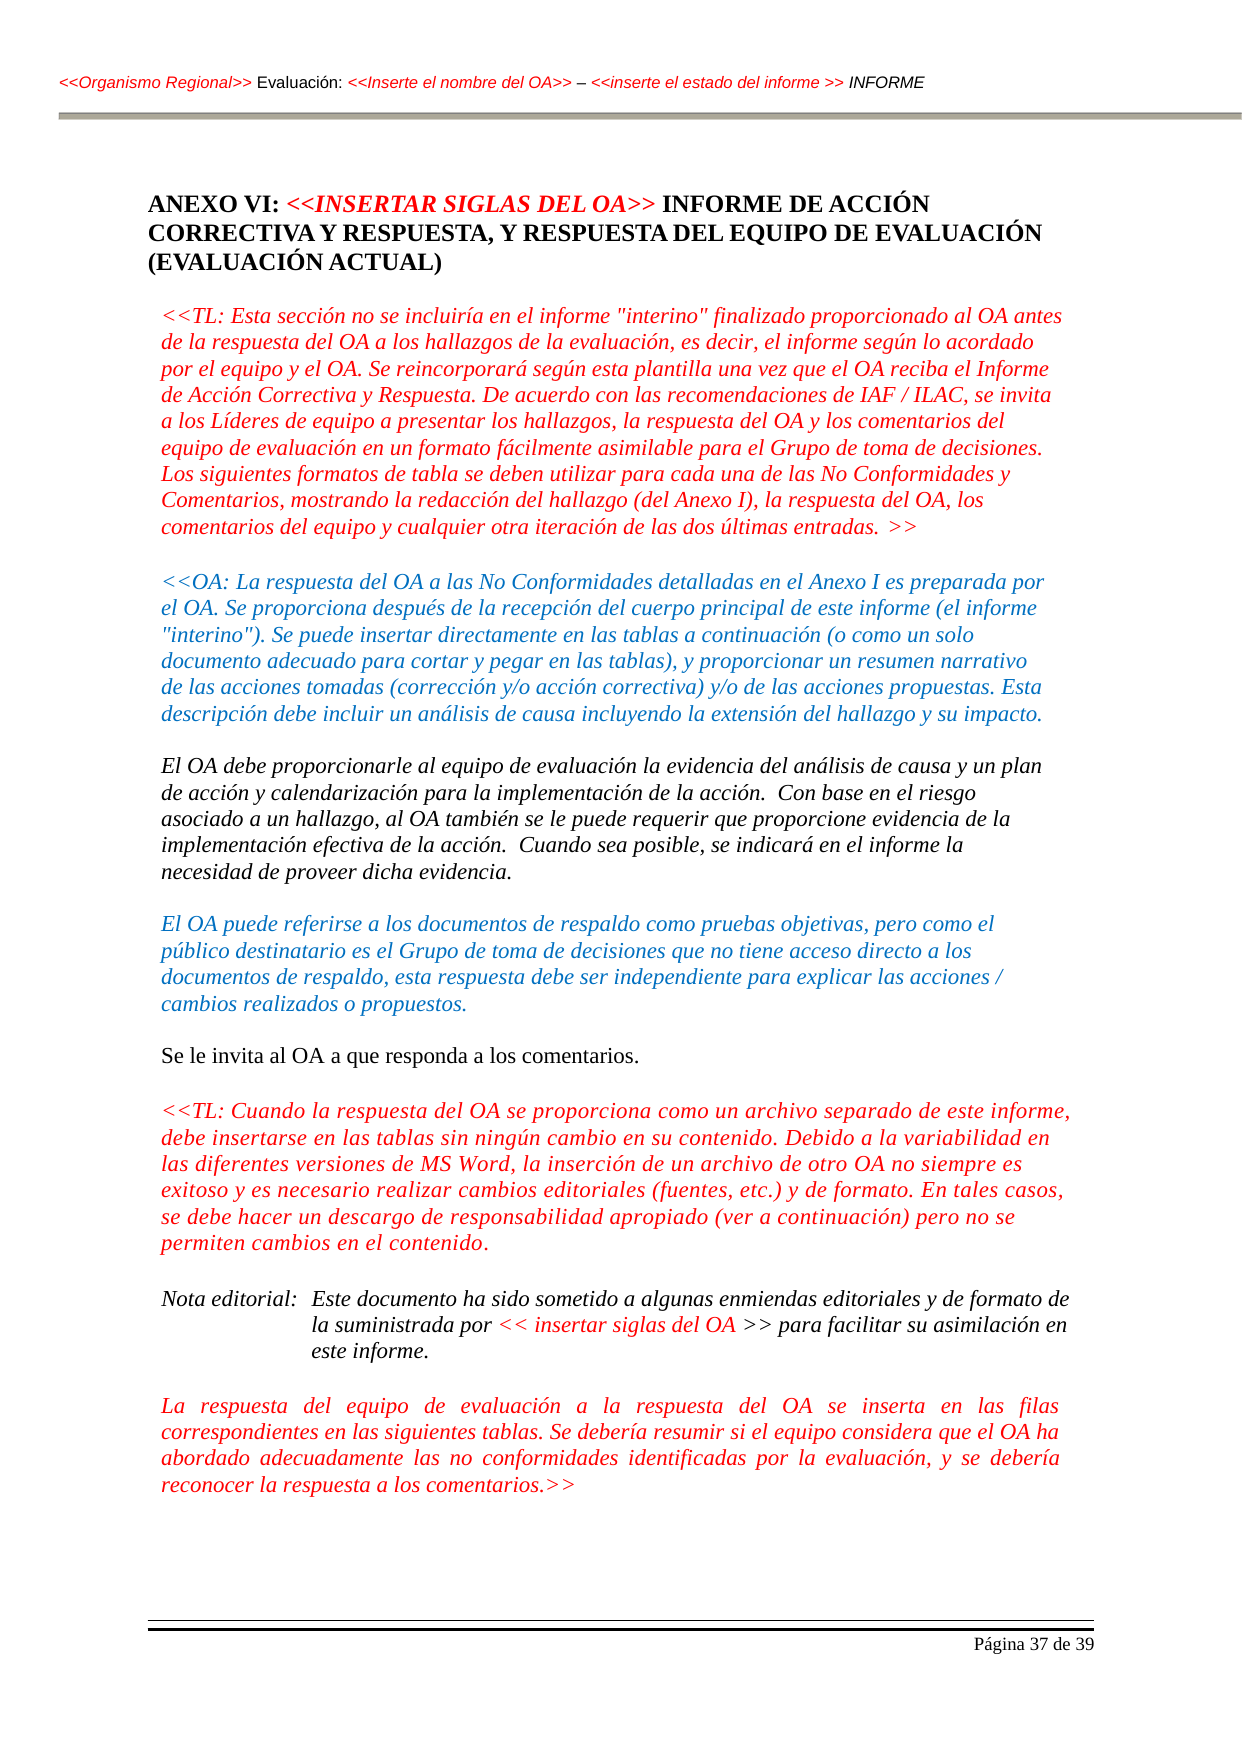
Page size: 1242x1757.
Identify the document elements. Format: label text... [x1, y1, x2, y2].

text Nota editorial: Este documento ha sido sometido a algunas enmiendas editoriales y de formato de la suministrada por << insertar siglas del OA >> para facilitar su asimilación en este informe. [161, 1284, 1073, 1364]
text El OA debe proporcionarle al equipo de evaluación la evidencia del análisis de causa y un plan de acción y calendarización para la implementación de la acción. Con base en el riesgo asociado a un hallazgo, al OA también se le puede requerir que proporcione evidencia de la implementación efectiva de la acción. Cuando sea posible, se indicará en el informe la necesidad de proveer dicha evidencia. [161, 752, 1052, 884]
text Se le invita al OA a que responda a los comentarios. [161, 1042, 1052, 1069]
text <<TL: Cuando la respuesta del OA se proporciona como un archivo separado de este informe, debe insertarse en las tablas sin ningún cambio en su contenido. Debido a la variabilidad en las diferentes versiones de MS Word, la inserción de un archivo de otro OA no siempre es exitoso y es necesario realizar cambios editoriales (fuentes, etc.) y de formato. En tales casos, se debe hacer un descargo de responsabilidad apropiado (ver a continuación) pero no se permiten cambios en el contenido. [161, 1097, 1079, 1256]
text <<TL: Esta sección no se incluiría en el informe "interino" finalizado proporcionado al OA antes de la respuesta del OA a los hallazgos de la evaluación, es decir, el informe según lo acordado por el equipo y el OA. Se reincorporará según esta plantilla una vez que el OA reciba el Informe de Acción Correctiva y Respuesta. De acuerdo con las recomendaciones de IAF / ILAC, se invita a los Líderes de equipo a presentar los hallazgos, la respuesta del OA y los comentarios del equipo de evaluación en un formato fácilmente asimilable para el Grupo de toma de decisiones. Los siguientes formatos de tabla se deben utilizar para cada una de las No Conformidades y Comentarios, mostrando la redacción del hallazgo (del Anexo I), la respuesta del OA, los comentarios del equipo y cualquier otra iteración de las dos últimas entradas. >> [161, 302, 1071, 539]
text El OA puede referirse a los documentos de respaldo como pruebas objetivas, pero como el público destinatario es el Grupo de toma de decisiones que no tiene acceso directo a los documentos de respaldo, esta respuesta debe ser independiente para explicar las acciones / cambios realizados o propuestos. [161, 911, 1052, 1016]
text La respuesta del equipo de evaluación a la respuesta del OA se inserta en las filas correspondientes en las siguientes tablas. Se debería resumir si el equipo considera que el OA ha abordado adecuadamente las no conformidades identificadas por la evaluación, y se debería reconocer la respuesta a los comentarios.>> [161, 1392, 1063, 1497]
subtitle ANEXO VI: <<INSERTAR SIGLAS DEL OA>> INFORME DE ACCIÓN CORRECTIVA Y RESPUESTA, Y RESPUESTA DEL EQUIPO DE EVALUACIÓN (EVALUACIÓN ACTUAL) [148, 189, 1094, 276]
text <<OA: La respuesta del OA a las No Conformidades detalladas en el Anexo I es preparada por el OA. Se proporciona después de la recepción del cuerpo principal de este informe (el informe "interino"). Se puede insertar directamente en las tablas a continuación (o como un solo documento adecuado para cortar y pegar en las tablas), y proporcionar un resumen narrativo de las acciones tomadas (corrección y/o acción correctiva) y/o de las acciones propuestas. Esta descripción debe incluir un análisis de causa incluyendo la extensión del hallazgo y su impacto. [161, 568, 1052, 726]
